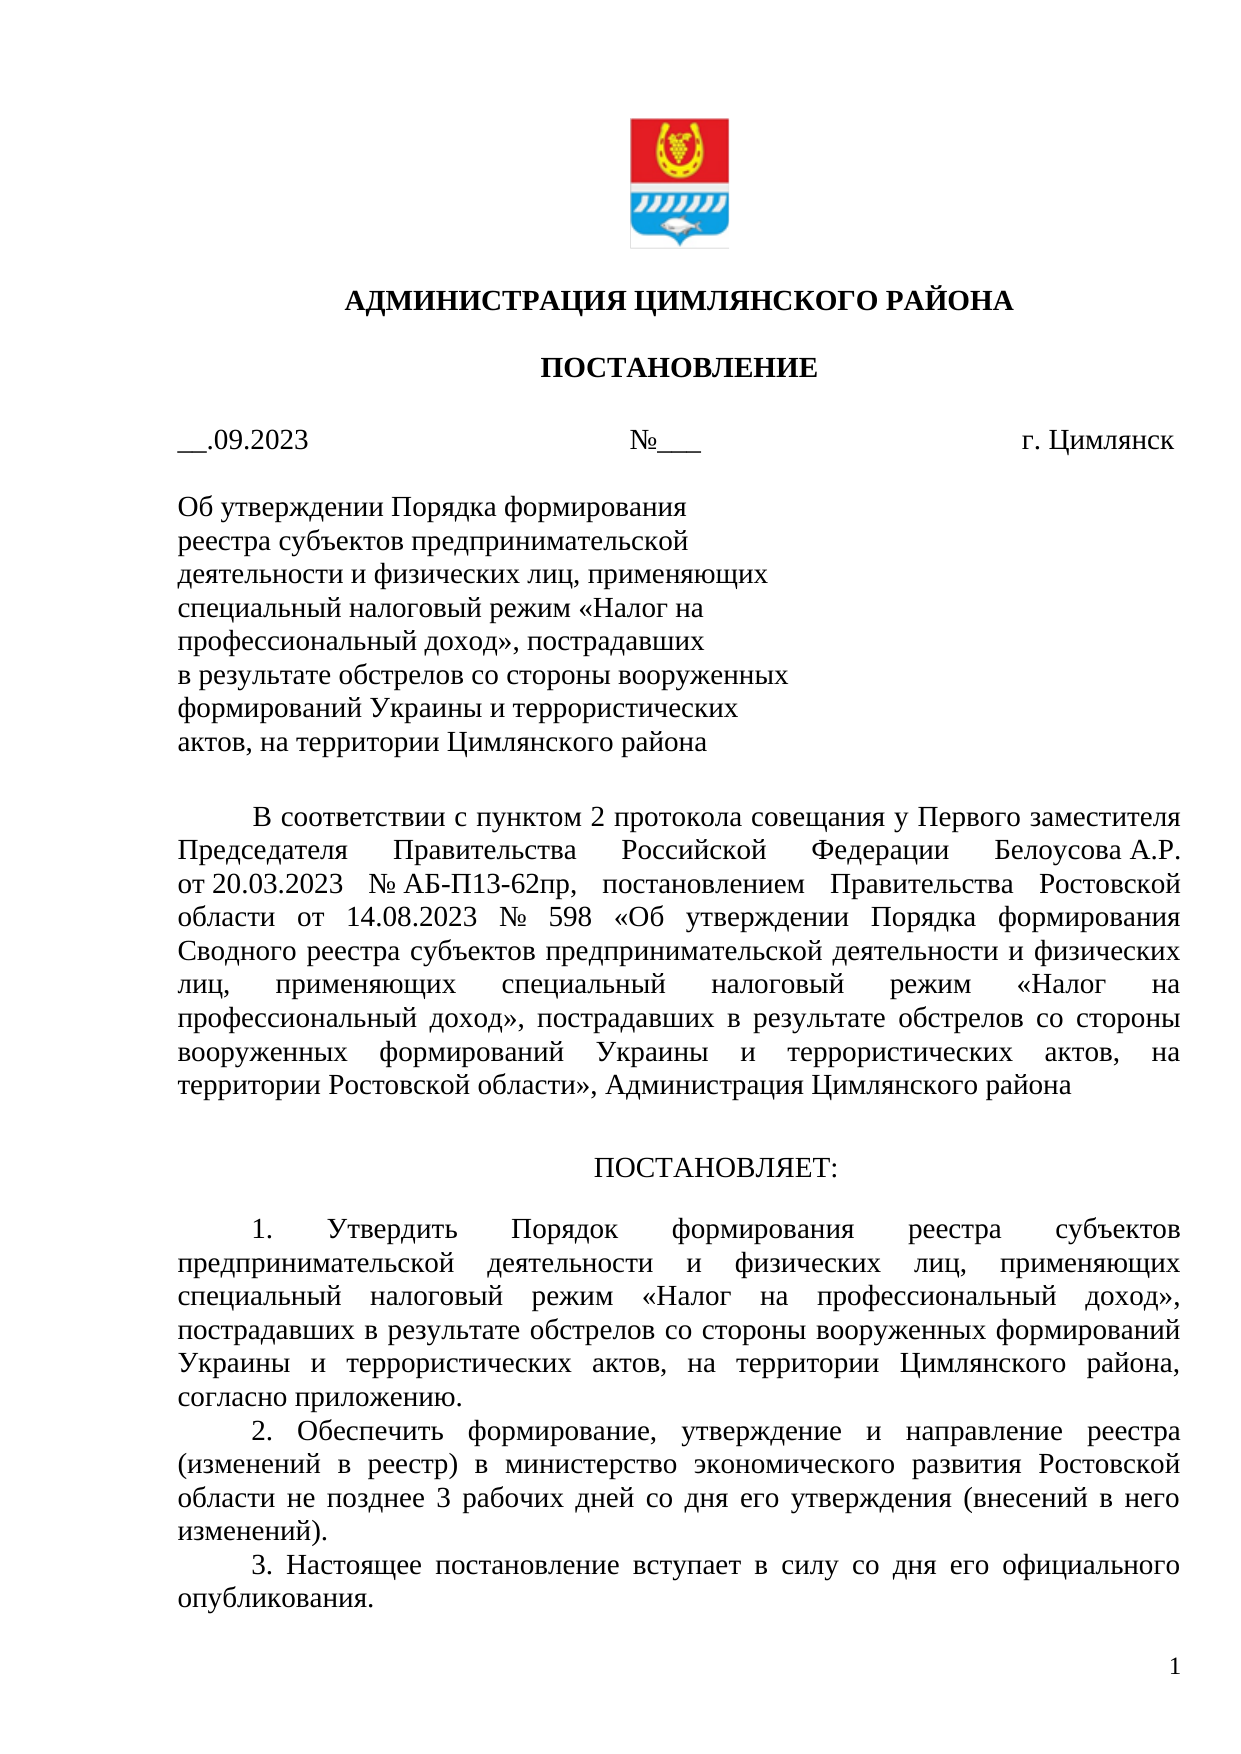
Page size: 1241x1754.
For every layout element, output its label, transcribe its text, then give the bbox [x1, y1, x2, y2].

text ПОСТАНОВЛЯЕТ: [177, 1150, 1181, 1183]
text профессиональный доход», пострадавших [177, 623, 1181, 657]
picture [629, 118, 730, 250]
text Об утверждении Порядка формирования [177, 489, 1181, 523]
text 1. Утвердить Порядок формирования реестра субъектов предпринимательской деятельности и физических лиц, применяющих специальный налоговый режим «Налог на профессиональный доход», пострадавших в результате обстрелов со стороны вооруженных формирований Украины и террористических актов, на территории Цимлянского района, согласно приложению. [177, 1211, 1181, 1413]
text актов, на территории Цимлянского района [177, 724, 1181, 757]
text ПОСТАНОВЛЕНИЕ [177, 350, 1181, 383]
text В соответствии с пунктом 2 протокола совещания у Первого заместителя Председателя Правительства Российской Федерации Белоусова А.Р. от 20.03.2023 № АБ-П13-62пр, постановлением Правительства Ростовской области от 14.08.2023 № 598 «Об утверждении Порядка формирования Сводного реестра субъектов предпринимательской деятельности и физических лиц, применяющих специальный налоговый режим «Налог на профессиональный доход», пострадавших в результате обстрелов со стороны вооруженных формирований Украины и террористических актов, на территории Ростовской области», Администрация Цимлянского района [177, 799, 1181, 1101]
text специальный налоговый режим «Налог на [177, 590, 1181, 623]
text 2. Обеспечить формирование, утверждение и направление реестра (изменений в реестр) в министерство экономического развития Ростовской области не позднее 3 рабочих дней со дня его утверждения (внесений в него изменений). [177, 1413, 1181, 1547]
text в результате обстрелов со стороны вооруженных [177, 657, 1181, 690]
text формирований Украины и террористических [177, 690, 1181, 724]
text __.09.2023 №___ г. Цимлянск [177, 422, 1181, 456]
text администрациЯ Цимлянского района [177, 283, 1181, 316]
text 3. Настоящее постановление вступает в силу со дня его официального опубликования. [177, 1547, 1181, 1614]
text реестра субъектов предпринимательской [177, 523, 1181, 556]
text деятельности и физических лиц, применяющих [177, 556, 1181, 590]
